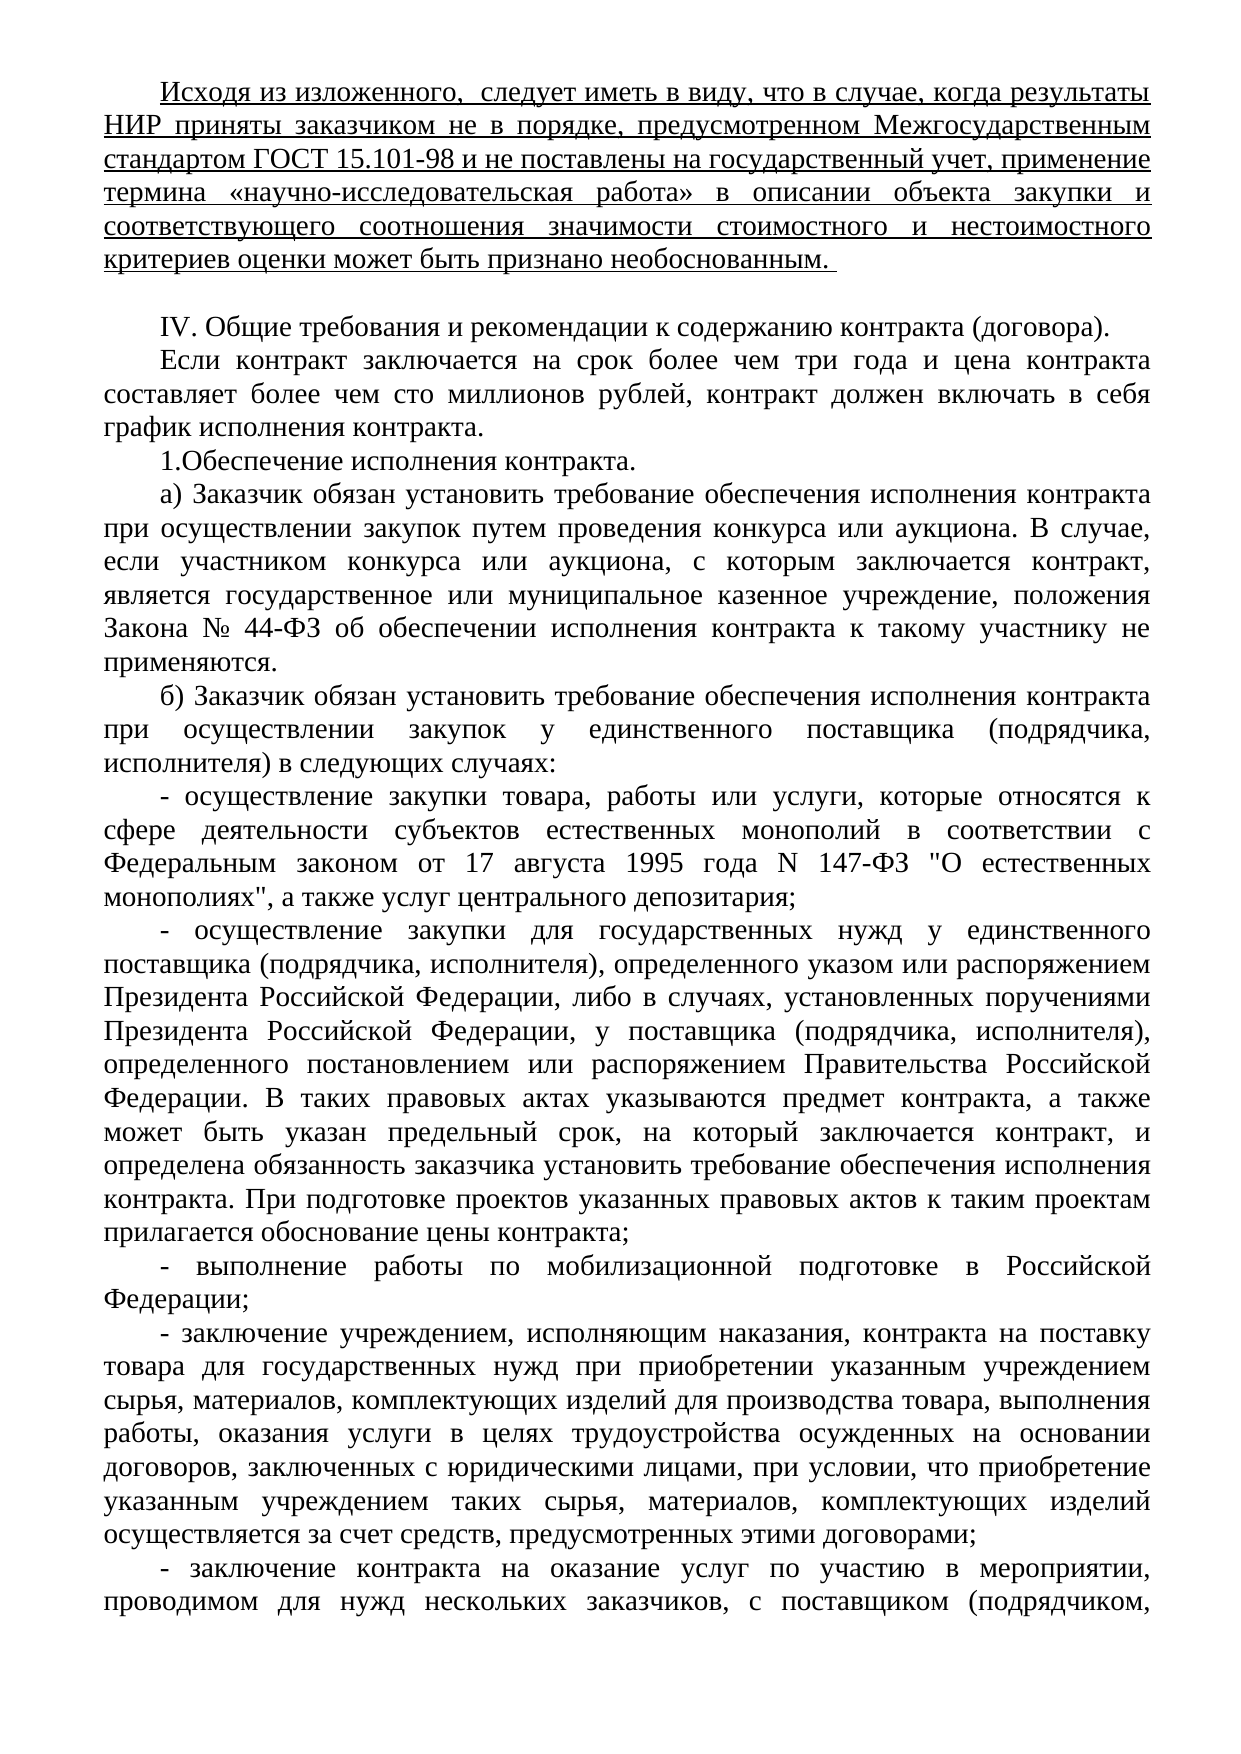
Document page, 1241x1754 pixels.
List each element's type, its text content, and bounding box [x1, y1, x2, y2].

text б) Заказчик обязан установить требование обеспечения исполнения контракта при осуществлении закупок у единственного поставщика (подрядчика, исполнителя) в следующих случаях: [103, 678, 1152, 778]
text Если контракт заключается на срок более чем три года и цена контракта составляет более чем сто миллионов рублей, контракт должен включать в себя график исполнения контракта. [103, 342, 1152, 443]
text 1.Обеспечение исполнения контракта. [103, 443, 1152, 476]
text Исходя из изложенного, следует иметь в виду, что в случае, когда результаты НИР приняты заказчиком не в порядке, предусмотренном Межгосударственным стандартом ГОСТ 15.101-98 и не поставлены на государственный учет, применение термина «научно-исследовательская работа» в описании объекта закупки и соответствующего соотношения значимости стоимостного и нестоимостного критериев оценки может быть признано необоснованным. [103, 74, 1152, 204]
text а) Заказчик обязан установить требование обеспечения исполнения контракта при осуществлении закупок путем проведения конкурса или аукциона. В случае, если участником конкурса или аукциона, с которым заключается контракт, является государственное или муниципальное казенное учреждение, положения Закона № 44-ФЗ об обеспечении исполнения контракта к такому участнику не применяются. [103, 476, 1152, 678]
text - осуществление закупки товара, работы или услуги, которые относятся к сфере деятельности субъектов естественных монополий в соответствии с Федеральным законом от 17 августа 1995 года N 147-ФЗ "О естественных монополиях", а также услуг центрального депозитария; [103, 778, 1152, 912]
text - заключение учреждением, исполняющим наказания, контракта на поставку товара для государственных нужд при приобретении указанным учреждением сырья, материалов, комплектующих изделий для производства товара, выполнения работы, оказания услуги в целях трудоустройства осужденных на основании договоров, заключенных с юридическими лицами, при условии, что приобретение указанным учреждением таких сырья, материалов, комплектующих изделий осуществляется за счет средств, предусмотренных этими договорами; [103, 1315, 1152, 1550]
text Исходя из изложенного, следует иметь в виду, что в случае, когда результаты НИР приняты заказчиком не в порядке, предусмотренном Межгосударственным стандартом ГОСТ 15.101-98 и не поставлены на государственный учет, применение термина «научно-исследовательская работа» в описании объекта закупки и соответствующего соотношения значимости стоимостного и нестоимостного критериев оценки может быть признано необоснованным. [103, 238, 1152, 275]
text Исходя из изложенного, следует иметь в виду, что в случае, когда результаты НИР приняты заказчиком не в порядке, предусмотренном Межгосударственным стандартом ГОСТ 15.101-98 и не поставлены на государственный учет, применение термина «научно-исследовательская работа» в описании объекта закупки и соответствующего соотношения значимости стоимостного и нестоимостного критериев оценки может быть признано необоснованным. [103, 205, 1152, 237]
text IV. Общие требования и рекомендации к содержанию контракта (договора). [103, 309, 1152, 342]
text - выполнение работы по мобилизационной подготовке в Российской Федерации; [103, 1248, 1152, 1315]
text - осуществление закупки для государственных нужд у единственного поставщика (подрядчика, исполнителя), определенного указом или распоряжением Президента Российской Федерации, либо в случаях, установленных поручениями Президента Российской Федерации, у поставщика (подрядчика, исполнителя), определенного постановлением или распоряжением Правительства Российской Федерации. В таких правовых актах указываются предмет контракта, а также может быть указан предельный срок, на который заключается контракт, и определена обязанность заказчика установить требование обеспечения исполнения контракта. При подготовке проектов указанных правовых актов к таким проектам прилагается обоснование цены контракта; [103, 912, 1152, 1248]
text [103, 1550, 1152, 1617]
